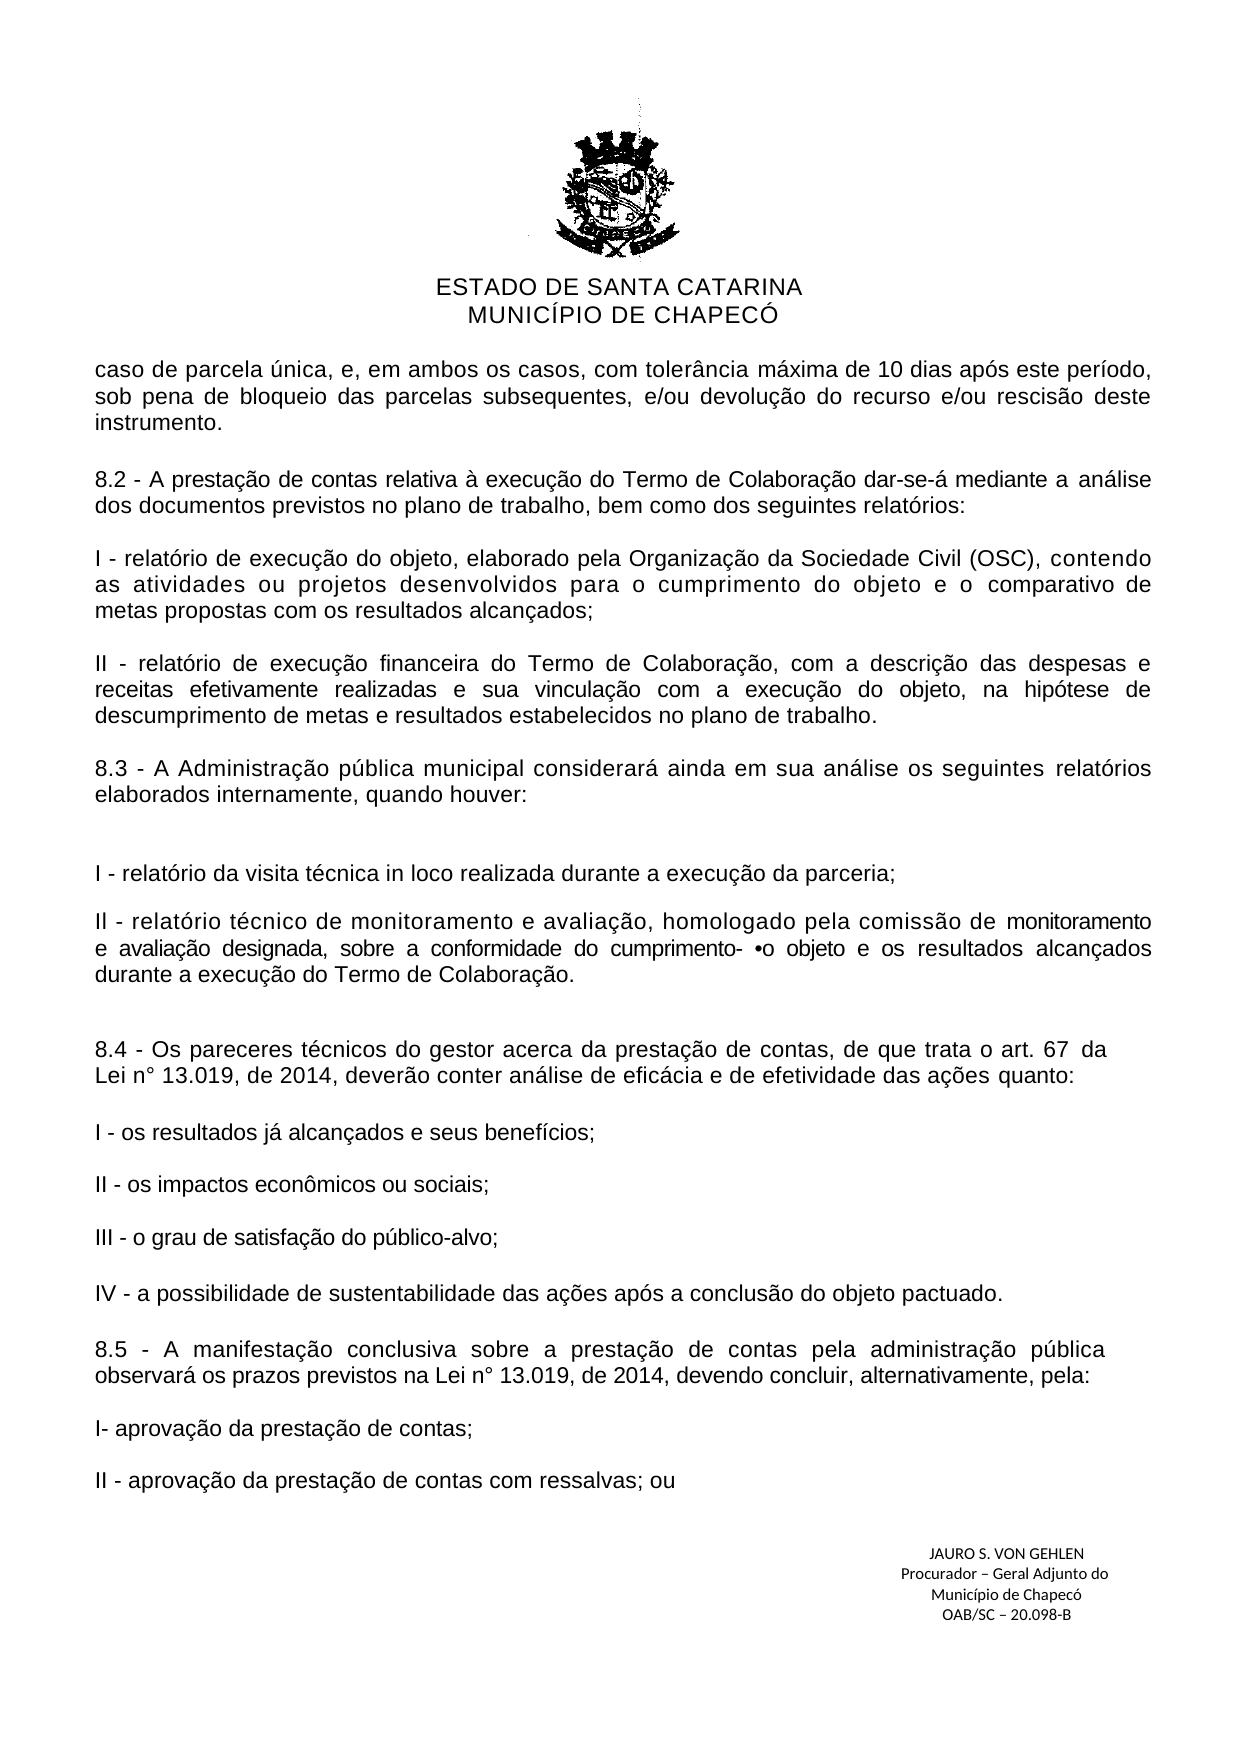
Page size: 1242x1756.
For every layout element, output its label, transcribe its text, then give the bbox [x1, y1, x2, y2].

text Il - relatório técnico de monitoramento e avaliação, homologado pela comissão de monitoramento e avaliação designada, sobre a conformidade do cumprimento- •o objeto e os resultados alcançados durante a execução do Termo de Colaboração. [94, 908, 1152, 987]
text 8.2 - A prestação de contas relativa à execução do Termo de Colaboração dar-se-á mediante a análise dos documentos previstos no plano de trabalho, bem como dos seguintes relatórios: [94, 466, 1152, 518]
text I- aprovação da prestação de contas; [94, 1415, 1152, 1441]
text I - relatório de execução do objeto, elaborado pela Organização da Sociedade Civil (OSC), contendo as atividades ou projetos desenvolvidos para o cumprimento do objeto e o comparativo de metas propostas com os resultados alcançados; [94, 544, 1152, 623]
picture [528, 98, 680, 262]
text II - aprovação da prestação de contas com ressalvas; ou [94, 1467, 1152, 1494]
text II - os impactos econômicos ou sociais; [94, 1171, 1152, 1198]
text 8.4 - Os pareceres técnicos do gestor acerca da prestação de contas, de que trata o art. 67 da Lei n° 13.019, de 2014, deverão conter análise de eficácia e de efetividade das ações quanto: [94, 1036, 1107, 1089]
text III - o grau de satisfação do público-alvo; [94, 1224, 1152, 1250]
text 8.3 - A Administração pública municipal considerará ainda em sua análise os seguintes relatórios elaborados internamente, quando houver: [94, 755, 1152, 808]
text I - relatório da visita técnica in loco realizada durante a execução da parceria; [94, 860, 1152, 887]
text II - relatório de execução financeira do Termo de Colaboração, com a descrição das despesas e receitas efetivamente realizadas e sua vinculação com a execução do objeto, na hipótese de descumprimento de metas e resultados estabelecidos no plano de trabalho. [94, 650, 1152, 729]
text I - os resultados já alcançados e seus benefícios; [94, 1119, 1152, 1145]
text IV - a possibilidade de sustentabilidade das ações após a conclusão do objeto pactuado. [94, 1280, 1152, 1307]
text 8.5 - A manifestação conclusiva sobre a prestação de contas pela administração pública observará os prazos previstos na Lei n° 13.019, de 2014, devendo concluir, alternativamente, pela: [94, 1336, 1107, 1388]
